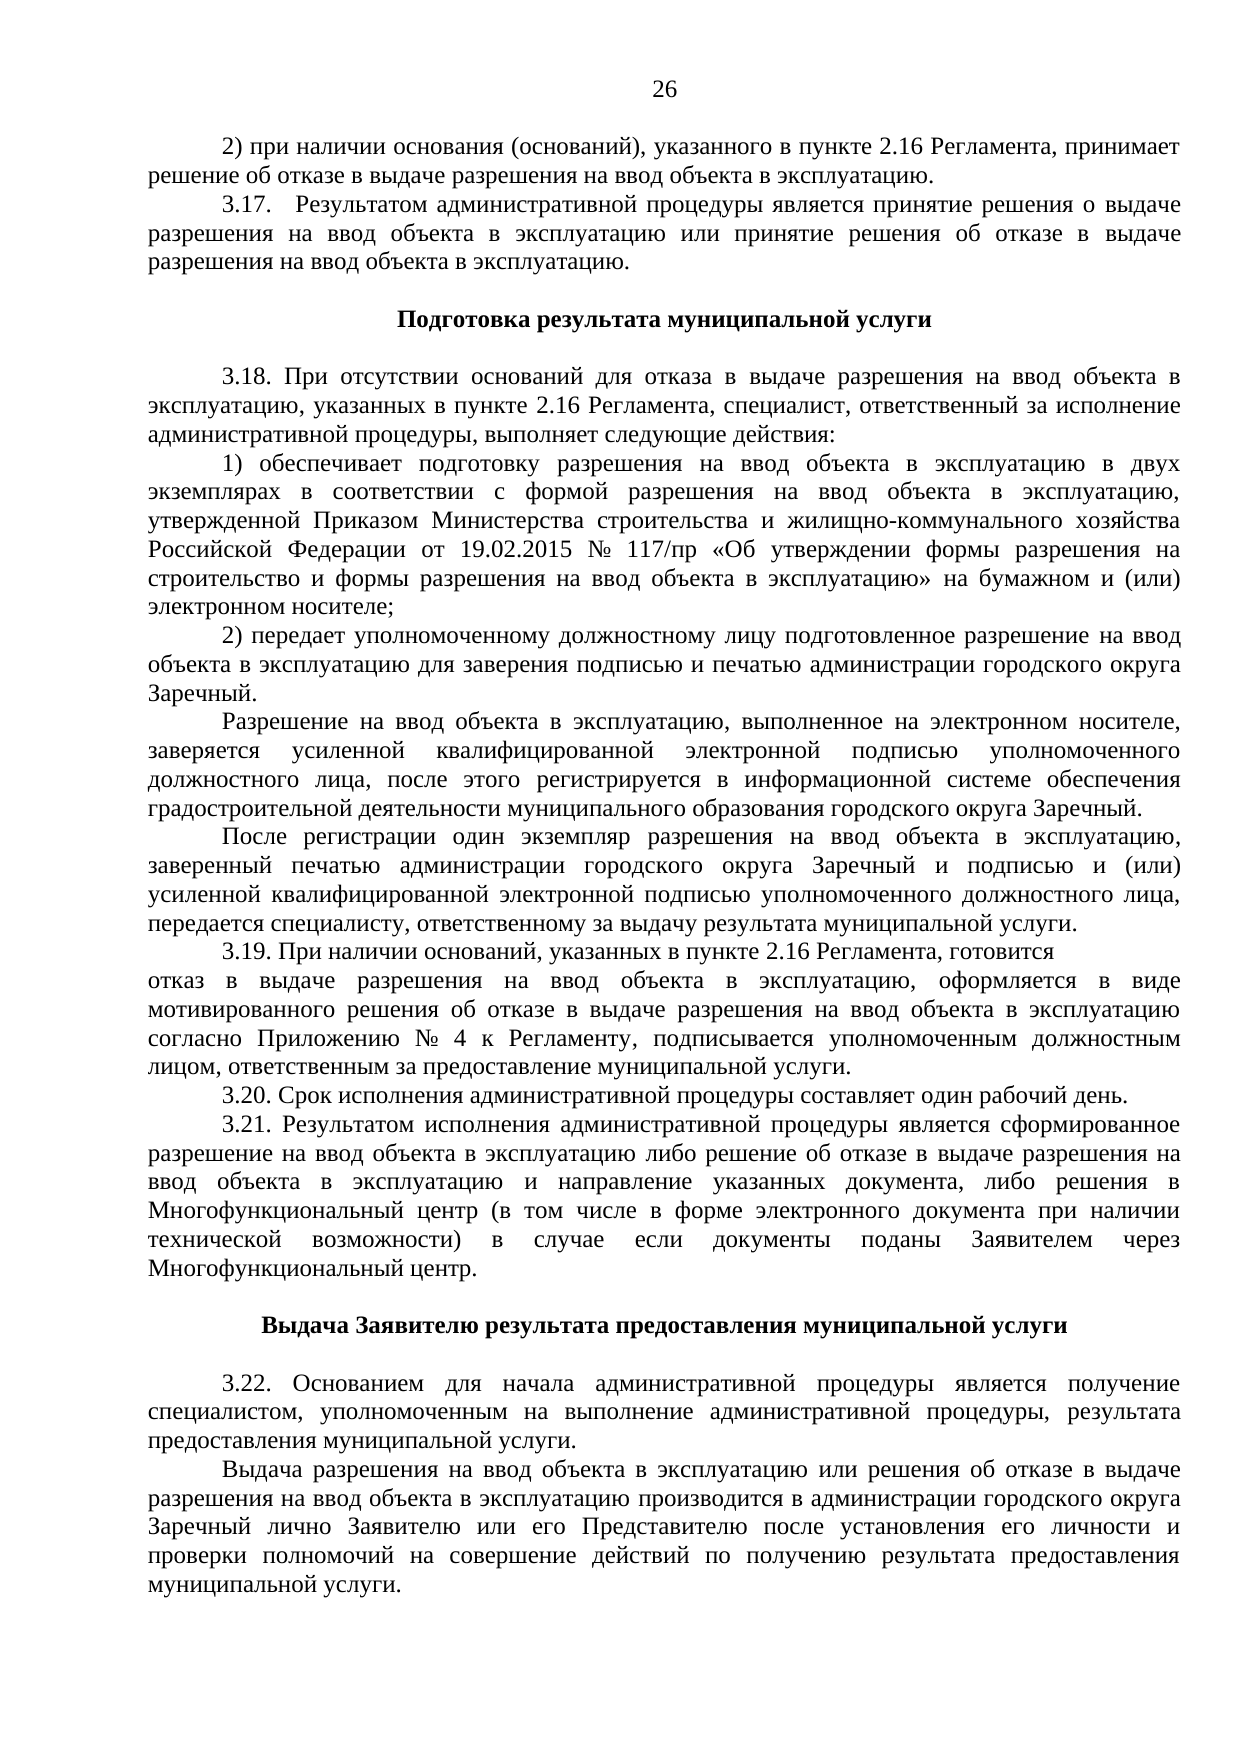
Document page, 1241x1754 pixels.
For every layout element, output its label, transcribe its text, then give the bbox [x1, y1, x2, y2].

text 3.17. Результатом административной процедуры является принятие решения о выдаче разрешения на ввод объекта в эксплуатацию или принятие решения об отказе в выдаче разрешения на ввод объекта в эксплуатацию. [148, 189, 1181, 275]
text После регистрации один экземпляр разрешения на ввод объекта в эксплуатацию, заверенный печатью администрации городского округа Заречный и подписью и (или) усиленной квалифицированной электронной подписью уполномоченного должностного лица, передается специалисту, ответственному за выдачу результата муниципальной услуги. [148, 821, 1181, 936]
text Подготовка результата муниципальной услуги [148, 304, 1181, 333]
text 2) передает уполномоченному должностному лицу подготовленное разрешение на ввод объекта в эксплуатацию для заверения подписью и печатью администрации городского округа Заречный. [148, 620, 1181, 706]
text 2) при наличии основания (оснований), указанного в пункте 2.16 Регламента, принимает решение об отказе в выдаче разрешения на ввод объекта в эксплуатацию. [148, 131, 1181, 189]
text 3.22. Основанием для начала административной процедуры является получение специалистом, уполномоченным на выполнение административной процедуры, результата предоставления муниципальной услуги. [148, 1368, 1181, 1454]
list отказ в выдаче разрешения на ввод объекта в эксплуатацию, оформляется в виде мотивированного решения об отказе в выдаче разрешения на ввод объекта в эксплуатацию согласно Приложению № 4 к Регламенту, подписывается уполномоченным должностным лицом, ответственным за предоставление муниципальной услуги. [148, 965, 1181, 1080]
text Выдача Заявителю результата предоставления муниципальной услуги [148, 1310, 1181, 1339]
text 3.21. Результатом исполнения административной процедуры является сформированное разрешение на ввод объекта в эксплуатацию либо решение об отказе в выдаче разрешения на ввод объекта в эксплуатацию и направление указанных документа, либо решения в Многофункциональный центр (в том числе в форме электронного документа при наличии технической возможности) в случае если документы поданы Заявителем через Многофункциональный центр. [148, 1109, 1181, 1281]
text 3.18. При отсутствии оснований для отказа в выдаче разрешения на ввод объекта в эксплуатацию, указанных в пункте 2.16 Регламента, специалист, ответственный за исполнение административной процедуры, выполняет следующие действия: [148, 361, 1181, 448]
text 3.19. При наличии оснований, указанных в пункте 2.16 Регламента, готовится [148, 936, 1181, 965]
text 1) обеспечивает подготовку разрешения на ввод объекта в эксплуатацию в двух экземплярах в соответствии с формой разрешения на ввод объекта в эксплуатацию, утвержденной Приказом Министерства строительства и жилищно-коммунального хозяйства Российской Федерации от 19.02.2015 № 117/пр «Об утверждении формы разрешения на строительство и формы разрешения на ввод объекта в эксплуатацию» на бумажном и (или) электронном носителе; [148, 448, 1181, 620]
text Разрешение на ввод объекта в эксплуатацию, выполненное на электронном носителе, заверяется усиленной квалифицированной электронной подписью уполномоченного должностного лица, после этого регистрируется в информационной системе обеспечения градостроительной деятельности муниципального образования городского округа Заречный. [148, 706, 1181, 821]
list Выдача разрешения на ввод объекта в эксплуатацию или решения об отказе в выдаче разрешения на ввод объекта в эксплуатацию производится в администрации городского округа Заречный лично Заявителю или его Представителю после установления его личности и проверки полномочий на совершение действий по получению результата предоставления муниципальной услуги. [148, 1454, 1181, 1598]
text 3.20. Срок исполнения административной процедуры составляет один рабочий день. [148, 1080, 1181, 1109]
